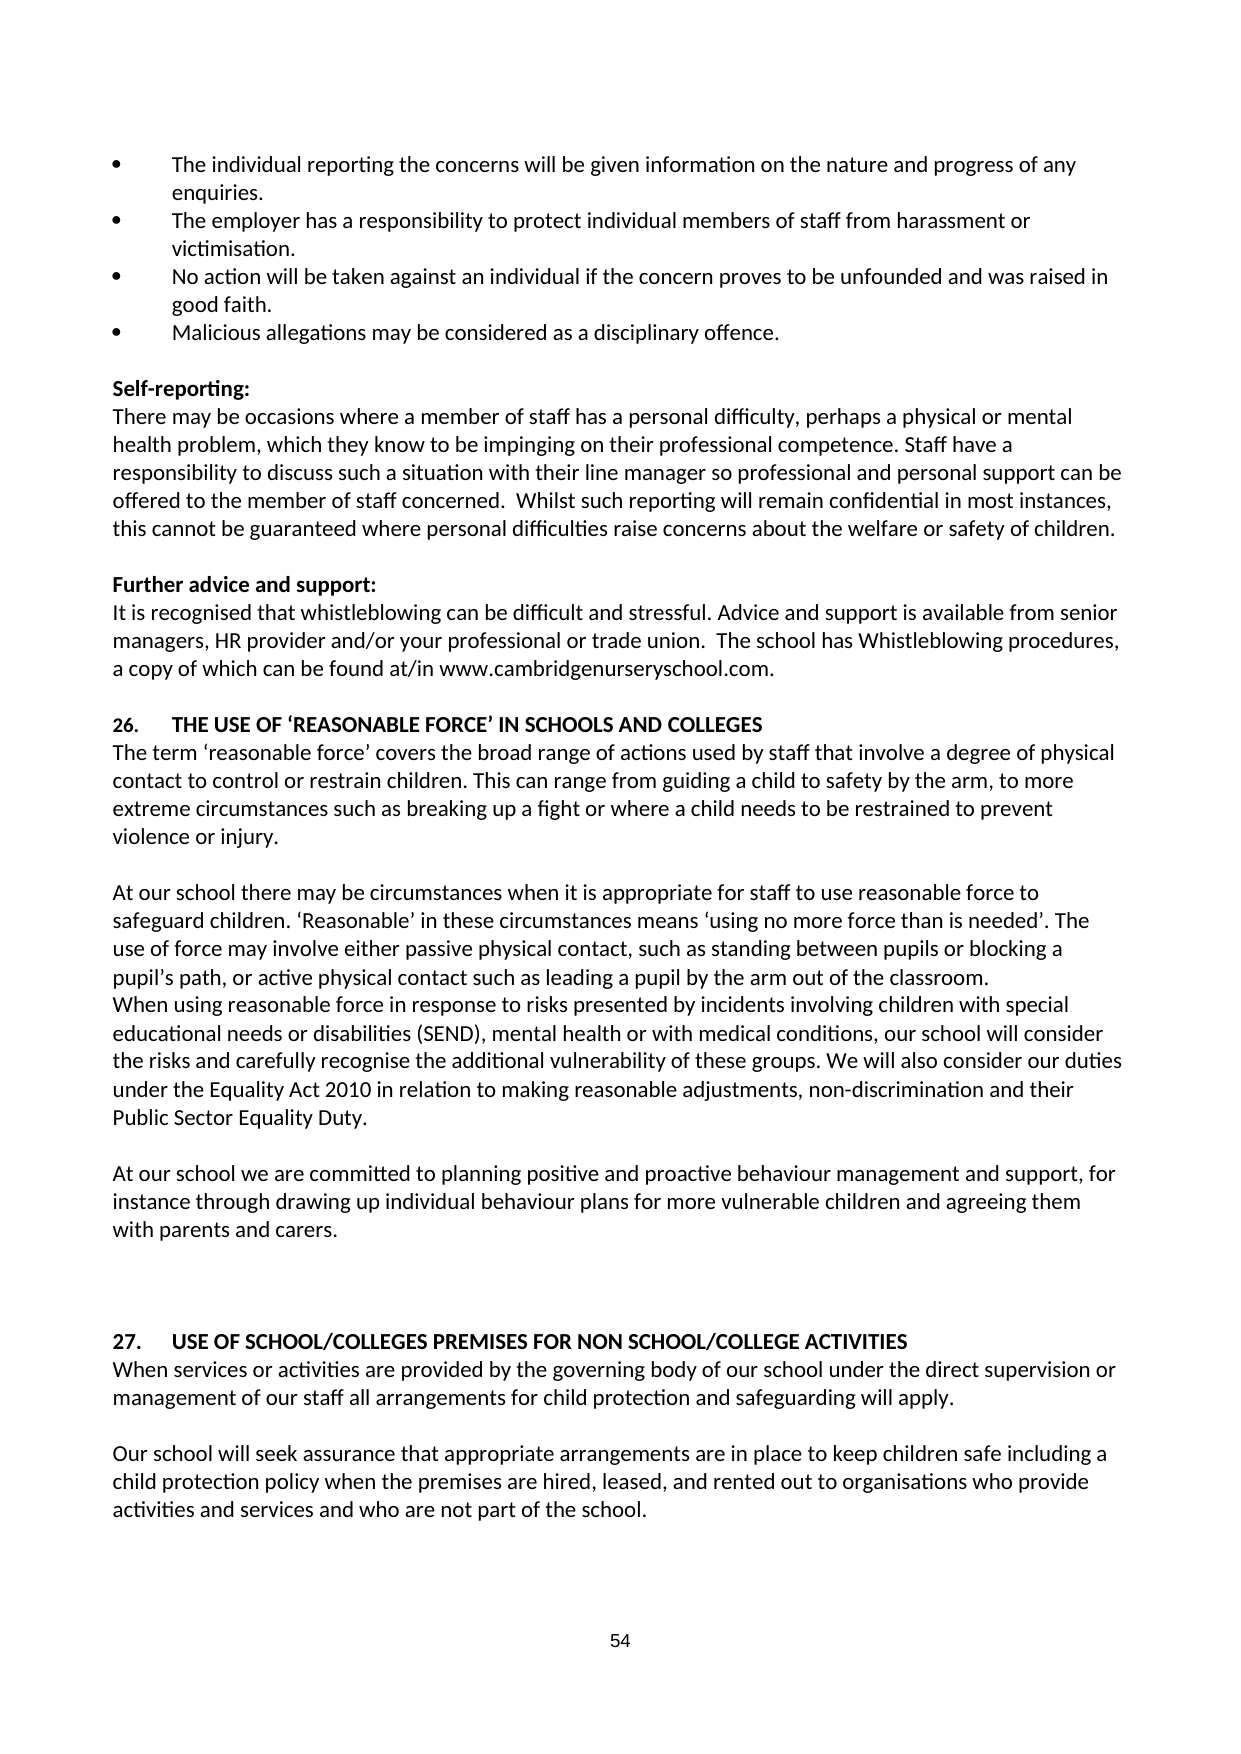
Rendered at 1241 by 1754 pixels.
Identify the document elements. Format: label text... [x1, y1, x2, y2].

list USE OF SCHOOL/COLLEGES PREMISES FOR NON SCHOOL/COLLEGE ACTIVITIES [112, 1327, 1128, 1355]
text It is recognised that whistleblowing can be difficult and stressful. Advice and support is available from senior managers, HR provider and/or your professional or trade union. The school has Whistleblowing procedures, a copy of which can be found at/in www.cambridgenurseryschool.com. [112, 598, 1128, 682]
list The individual reporting the concerns will be given information on the nature and progress of any enquiries. [112, 150, 1128, 206]
text When using reasonable force in response to risks presented by incidents involving children with special educational needs or disabilities (SEND), mental health or with medical conditions, our school will consider the risks and carefully recognise the additional vulnerability of these groups. We will also consider our duties under the Equality Act 2010 in relation to making reasonable adjustments, non-discrimination and their Public Sector Equality Duty. [112, 991, 1128, 1131]
list Malicious allegations may be considered as a disciplinary offence. [112, 318, 1128, 346]
text When services or activities are provided by the governing body of our school under the direct supervision or management of our staff all arrangements for child protection and safeguarding will apply. [112, 1355, 1128, 1411]
list The employer has a responsibility to protect individual members of staff from harassment or victimisation. [112, 206, 1128, 262]
list THE USE OF ‘REASONABLE FORCE’ IN SCHOOLS AND COLLEGES [112, 710, 1128, 738]
text Further advice and support: [112, 570, 1128, 598]
text The term ‘reasonable force’ covers the broad range of actions used by staff that involve a degree of physical contact to control or restrain children. This can range from guiding a child to safety by the arm, to more extreme circumstances such as breaking up a fight or where a child needs to be restrained to prevent violence or injury. [112, 738, 1128, 851]
list No action will be taken against an individual if the concern proves to be unfounded and was raised in good faith. [112, 262, 1128, 318]
text At our school there may be circumstances when it is appropriate for staff to use reasonable force to safeguard children. ‘Reasonable’ in these circumstances means ‘using no more force than is needed’. The use of force may involve either passive physical contact, such as standing between pupils or blocking a pupil’s path, or active physical contact such as leading a pupil by the arm out of the classroom. [112, 878, 1128, 991]
text There may be occasions where a member of staff has a personal difficulty, perhaps a physical or mental health problem, which they know to be impinging on their professional competence. Staff have a responsibility to discuss such a situation with their line manager so professional and personal support can be offered to the member of staff concerned. Whilst such reporting will remain confidential in most instances, this cannot be guaranteed where personal difficulties raise concerns about the welfare or safety of children. [112, 402, 1128, 542]
text Self-reporting: [112, 374, 1128, 402]
text At our school we are committed to planning positive and proactive behaviour management and support, for instance through drawing up individual behaviour plans for more vulnerable children and agreeing them with parents and carers. [112, 1159, 1128, 1243]
text Our school will seek assurance that appropriate arrangements are in place to keep children safe including a child protection policy when the premises are hired, leased, and rented out to organisations who provide activities and services and who are not part of the school. [112, 1439, 1128, 1523]
